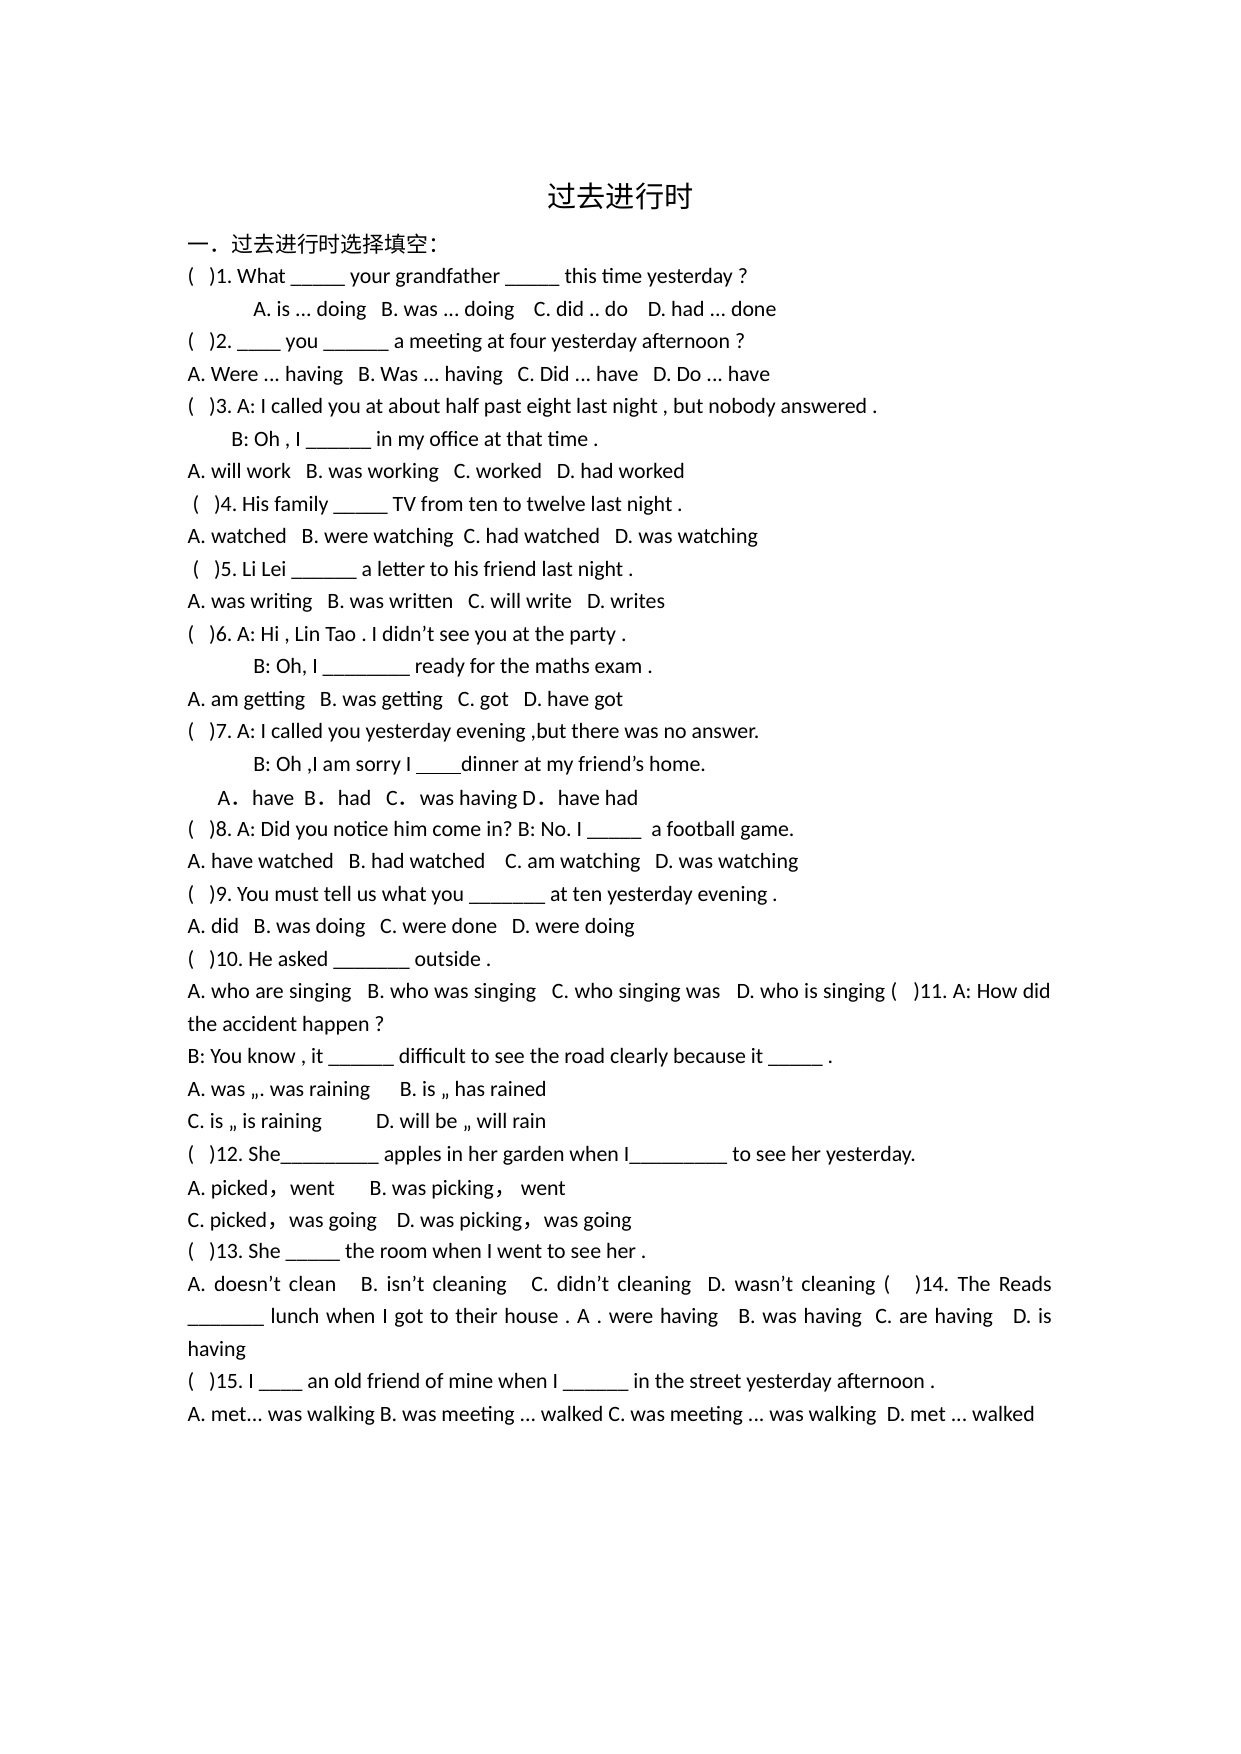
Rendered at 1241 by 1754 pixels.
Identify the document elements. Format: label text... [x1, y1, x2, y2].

text A. who are singing B. who was singing C. who singing was D. who is singing ( )11. A: How did the accident happen ? [187, 974, 1053, 1039]
text A. was „. was raining B. is „ has rained [187, 1072, 1053, 1104]
text A. doesn’t clean B. isn’t cleaning C. didn’t cleaning D. wasn’t cleaning ( )14. The Reads _______ lunch when I got to their house . A . were having B. was having C. are having D. is having [187, 1267, 1053, 1364]
list was writing B. was written C. will write D. writes [187, 584, 1053, 617]
text 过去进行时 [187, 162, 1053, 227]
list ( )4. His family _____ TV from ten to twelve last night . [187, 487, 1053, 519]
list ( )9. You must tell us what you _______ at ten yesterday evening . [187, 877, 1053, 909]
list will work B. was working C. worked D. had worked [187, 454, 1053, 487]
text B: Oh , I ______ in my office at that time . [187, 422, 1053, 454]
list have watched B. had watched C. am watching D. was watching [187, 844, 1053, 877]
text A. met... was walking B. was meeting ... walked C. was meeting ... was walking D. met ... walked [187, 1397, 1053, 1429]
list ( )5. Li Lei ______ a letter to his friend last night . [187, 552, 1053, 584]
text ( )15. I ____ an old friend of mine when I ______ in the street yesterday afternoon . [187, 1364, 1053, 1397]
text C. is „ is raining D. will be „ will rain [187, 1104, 1053, 1137]
text C. picked，was going D. was picking，was going [187, 1202, 1053, 1234]
list did B. was doing C. were done D. were doing [187, 909, 1053, 942]
text ( )1. What _____ your grandfather _____ this time yesterday ? [187, 259, 1053, 292]
text A. am getting B. was getting C. got D. have got [187, 682, 1053, 714]
text A. picked，went B. was picking， went [187, 1169, 1053, 1202]
list is ... doing B. was ... doing C. did .. do D. had ... done [187, 292, 1053, 324]
list watched B. were watching C. had watched D. was watching [187, 519, 1053, 552]
text B: You know , it ______ difficult to see the road clearly because it _____ . [187, 1039, 1053, 1072]
list ( )2. ____ you ______ a meeting at four yesterday afternoon ? [187, 324, 1053, 357]
text ( )12. She_________ apples in her garden when I_________ to see her yesterday. [187, 1137, 1053, 1169]
text A. Were ... having B. Was ... having C. Did ... have D. Do ... have [187, 357, 1053, 389]
text 一．过去进行时选择填空： [187, 227, 1053, 259]
list ( )6. A: Hi , Lin Tao . I didn’t see you at the party . [187, 617, 1053, 649]
text ( )7. A: I called you yesterday evening ,but there was no answer. [187, 714, 1053, 747]
list ( )10. He asked _______ outside . [187, 942, 1053, 974]
text ( )8. A: Did you notice him come in? B: No. I _____ a football game. [187, 812, 1053, 844]
text ( )13. She _____ the room when I went to see her . [187, 1234, 1053, 1267]
list B: Oh, I ________ ready for the maths exam . [253, 649, 1053, 682]
text ( )3. A: I called you at about half past eight last night , but nobody answered . [187, 389, 1053, 422]
text B: Oh ,I am sorry I dinner at my friend’s home. [187, 747, 1053, 779]
text A．have B．had C．was having D．have had [187, 779, 1053, 812]
